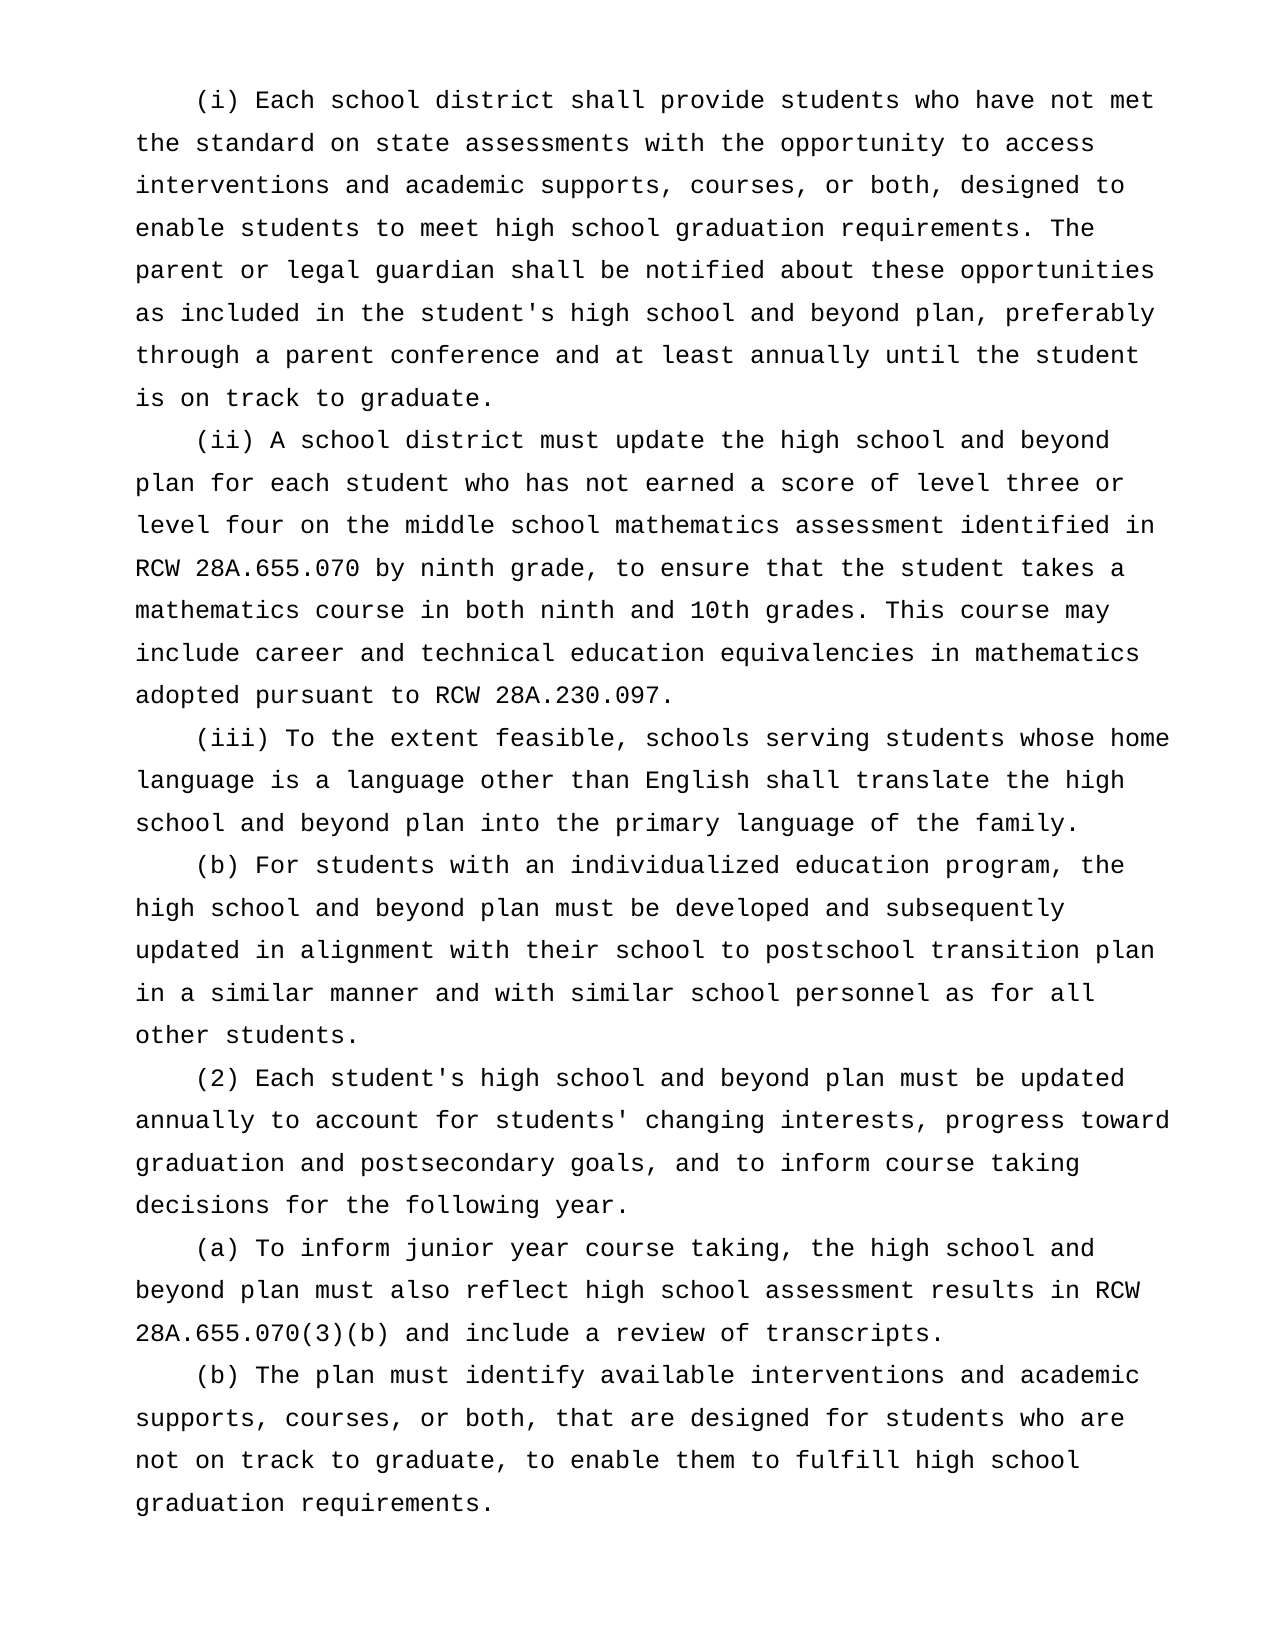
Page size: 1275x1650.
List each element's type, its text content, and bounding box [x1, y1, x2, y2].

text (ii) A school district must update the high school and beyond plan for each student who has not earned a score of level three or level four on the middle school mathematics assessment identified in RCW 28A.655.070 by ninth grade, to ensure that the student takes a mathematics course in both ninth and 10th grades. This course may include career and technical education equivalencies in mathematics adopted pursuant to RCW 28A.230.097. [135, 415, 1170, 712]
text (a) To inform junior year course taking, the high school and beyond plan must also reflect high school assessment results in RCW 28A.655.070(3)(b) and include a review of transcripts. [135, 1222, 1170, 1350]
text (i) Each school district shall provide students who have not met the standard on state assessments with the opportunity to access interventions and academic supports, courses, or both, designed to enable students to meet high school graduation requirements. The parent or legal guardian shall be notified about these opportunities as included in the student's high school and beyond plan, preferably through a parent conference and at least annually until the student is on track to graduate. [135, 75, 1170, 415]
text (b) For students with an individualized education program, the high school and beyond plan must be developed and subsequently updated in alignment with their school to postschool transition plan in a similar manner and with similar school personnel as for all other students. [135, 840, 1170, 1052]
text (iii) To the extent feasible, schools serving students whose home language is a language other than English shall translate the high school and beyond plan into the primary language of the family. [135, 712, 1170, 840]
text (b) The plan must identify available interventions and academic supports, courses, or both, that are designed for students who are not on track to graduate, to enable them to fulfill high school graduation requirements. [135, 1350, 1170, 1520]
text (2) Each student's high school and beyond plan must be updated annually to account for students' changing interests, progress toward graduation and postsecondary goals, and to inform course taking decisions for the following year. [135, 1052, 1170, 1222]
